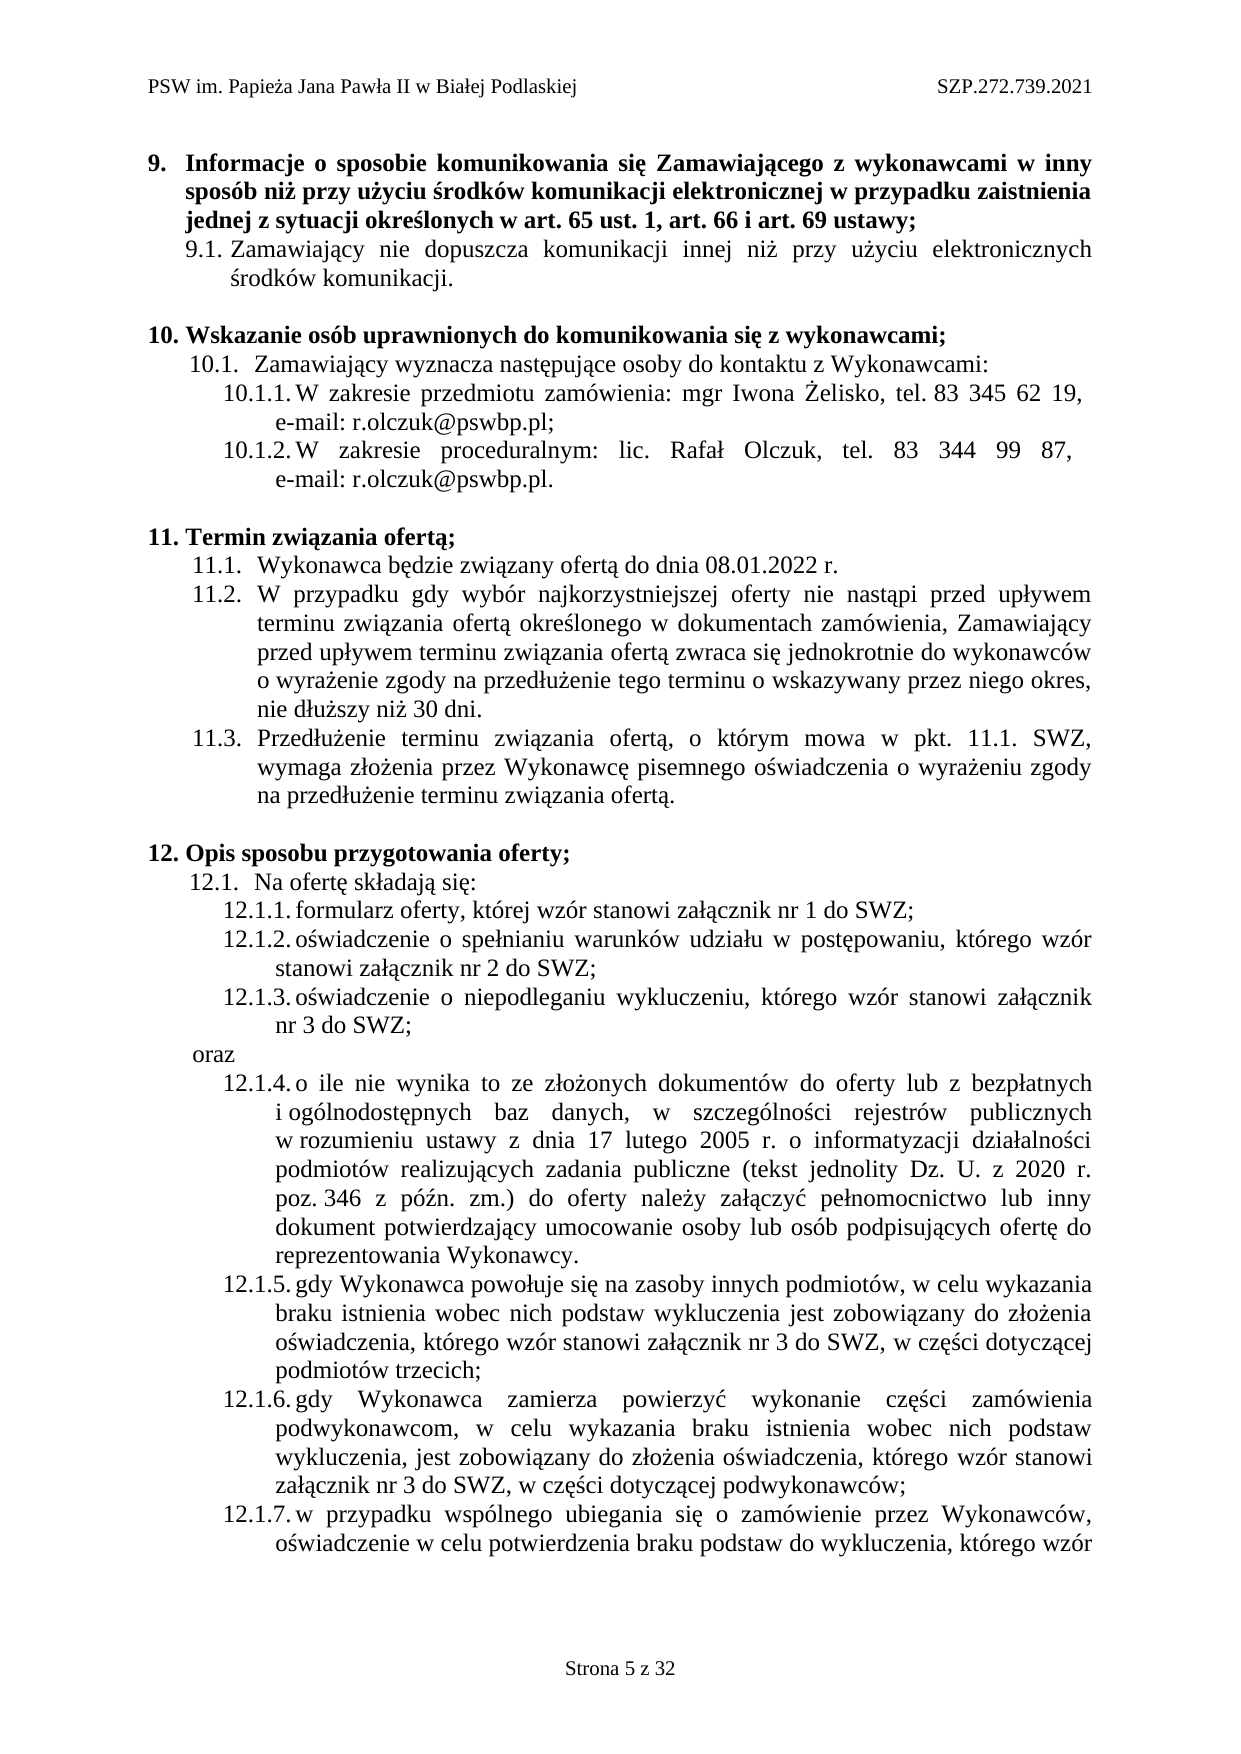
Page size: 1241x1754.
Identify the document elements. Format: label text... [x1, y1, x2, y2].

list W zakresie proceduralnym: lic. Rafał Olczuk, tel. 83 344 99 87, e-mail: r.olczuk@pswbp.pl. [223, 435, 1093, 493]
list Zamawiający wyznacza następujące osoby do kontaktu z Wykonawcami: [189, 349, 1093, 378]
text oraz [192, 1039, 1093, 1068]
list Informacje o sposobie komunikowania się Zamawiającego z wykonawcami w inny sposób niż przy użyciu środków komunikacji elektronicznej w przypadku zaistnienia jednej z sytuacji określonych w art. 65 ust. 1, art. 66 i art. 69 ustawy; [148, 148, 1093, 234]
list Wykonawca będzie związany ofertą do dnia 08.01.2022 r. [192, 550, 1093, 579]
list Zamawiający nie dopuszcza komunikacji innej niż przy użyciu elektronicznych środków komunikacji. [185, 234, 1093, 292]
list gdy Wykonawca zamierza powierzyć wykonanie części zamówienia podwykonawcom, w celu wykazania braku istnienia wobec nich podstaw wykluczenia, jest zobowiązany do złożenia oświadczenia, którego wzór stanowi załącznik nr 3 do SWZ, w części dotyczącej podwykonawców; [223, 1384, 1093, 1499]
list oświadczenie o niepodleganiu wykluczeniu, którego wzór stanowi załącznik nr 3 do SWZ; [223, 982, 1093, 1039]
list Przedłużenie terminu związania ofertą, o którym mowa w pkt. 11.1. SWZ, wymaga złożenia przez Wykonawcę pisemnego oświadczenia o wyrażeniu zgody na przedłużenie terminu związania ofertą. [192, 723, 1093, 809]
list Termin związania ofertą; [148, 522, 1093, 550]
list W przypadku gdy wybór najkorzystniejszej oferty nie nastąpi przed upływem terminu związania ofertą określonego w dokumentach zamówienia, Zamawiający przed upływem terminu związania ofertą zwraca się jednokrotnie do wykonawców o wyrażenie zgody na przedłużenie tego terminu o wskazywany przez niego okres, nie dłuższy niż 30 dni. [192, 579, 1093, 723]
list Wskazanie osób uprawnionych do komunikowania się z wykonawcami; [148, 320, 1093, 349]
list o ile nie wynika to ze złożonych dokumentów do oferty lub z bezpłatnych i ogólnodostępnych baz danych, w szczególności rejestrów publicznych w rozumieniu ustawy z dnia 17 lutego 2005 r. o informatyzacji działalności podmiotów realizujących zadania publiczne (tekst jednolity Dz. U. z 2020 r. poz. 346 z późn. zm.) do oferty należy załączyć pełnomocnictwo lub inny dokument potwierdzający umocowanie osoby lub osób podpisujących ofertę do reprezentowania Wykonawcy. [223, 1068, 1093, 1269]
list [223, 1499, 1093, 1557]
list gdy Wykonawca powołuje się na zasoby innych podmiotów, w celu wykazania braku istnienia wobec nich podstaw wykluczenia jest zobowiązany do złożenia oświadczenia, którego wzór stanowi załącznik nr 3 do SWZ, w części dotyczącej podmiotów trzecich; [223, 1269, 1093, 1384]
list W zakresie przedmiotu zamówienia: mgr Iwona Żelisko, tel. 83 345 62 19, e-mail: r.olczuk@pswbp.pl; [223, 378, 1093, 435]
list formularz oferty, której wzór stanowi załącznik nr 1 do SWZ; [223, 895, 1093, 924]
list oświadczenie o spełnianiu warunków udziału w postępowaniu, którego wzór stanowi załącznik nr 2 do SWZ; [223, 924, 1093, 982]
list Opis sposobu przygotowania oferty; [148, 838, 1093, 867]
list Na ofertę składają się: [189, 867, 1093, 895]
